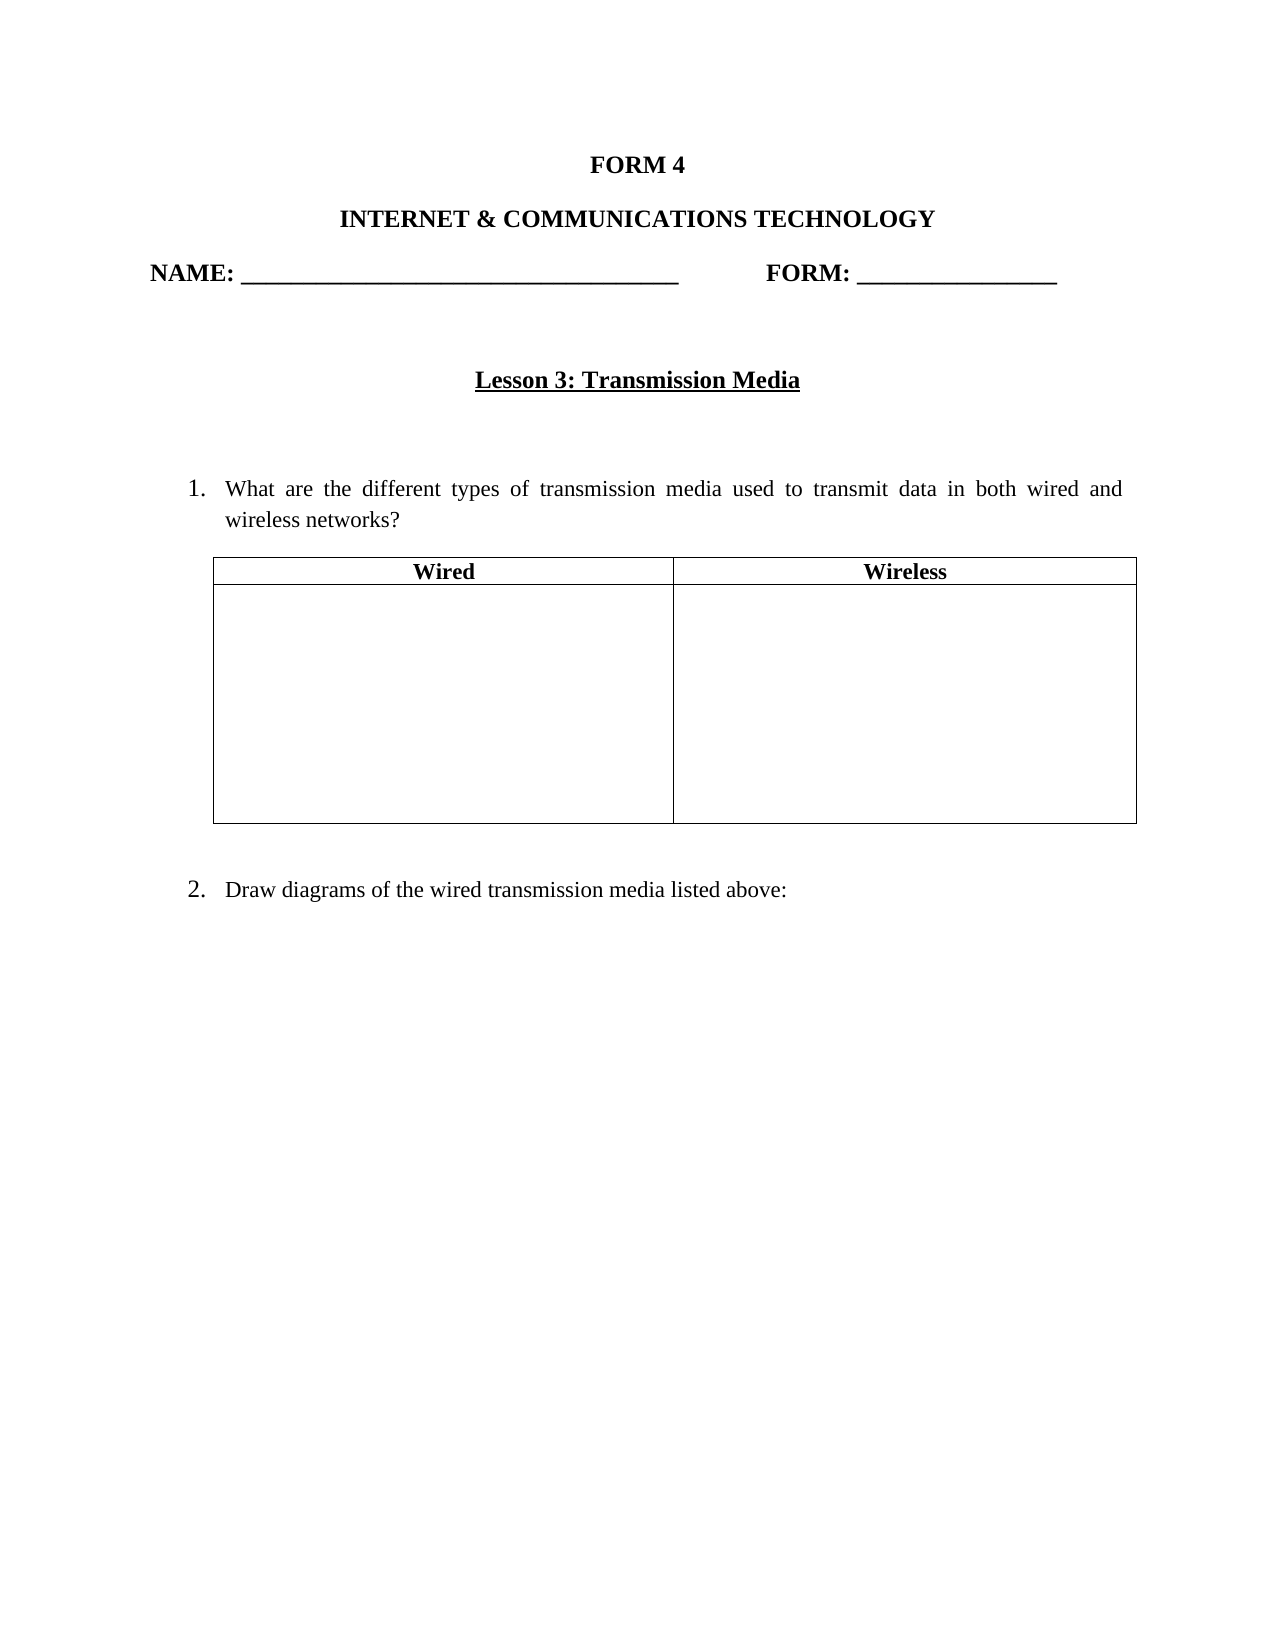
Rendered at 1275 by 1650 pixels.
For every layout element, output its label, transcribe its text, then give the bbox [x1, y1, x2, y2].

list What are the different types of transmission media used to transmit data in both wired and wireless networks? [187, 473, 1125, 532]
table_cell [674, 585, 1136, 822]
text Lesson 3: Transmission Media [150, 365, 1125, 394]
text INTERNET & COMMUNICATIONS TECHNOLOGY [150, 204, 1125, 233]
text NAME: ___________________________________ FORM: ________________ [150, 258, 1125, 286]
list Draw diagrams of the wired transmission media listed above: [187, 874, 1125, 903]
text FORM 4 [150, 150, 1125, 179]
table_cell [214, 585, 673, 822]
table_header Wired [214, 558, 673, 584]
table_header Wireless [674, 558, 1136, 584]
